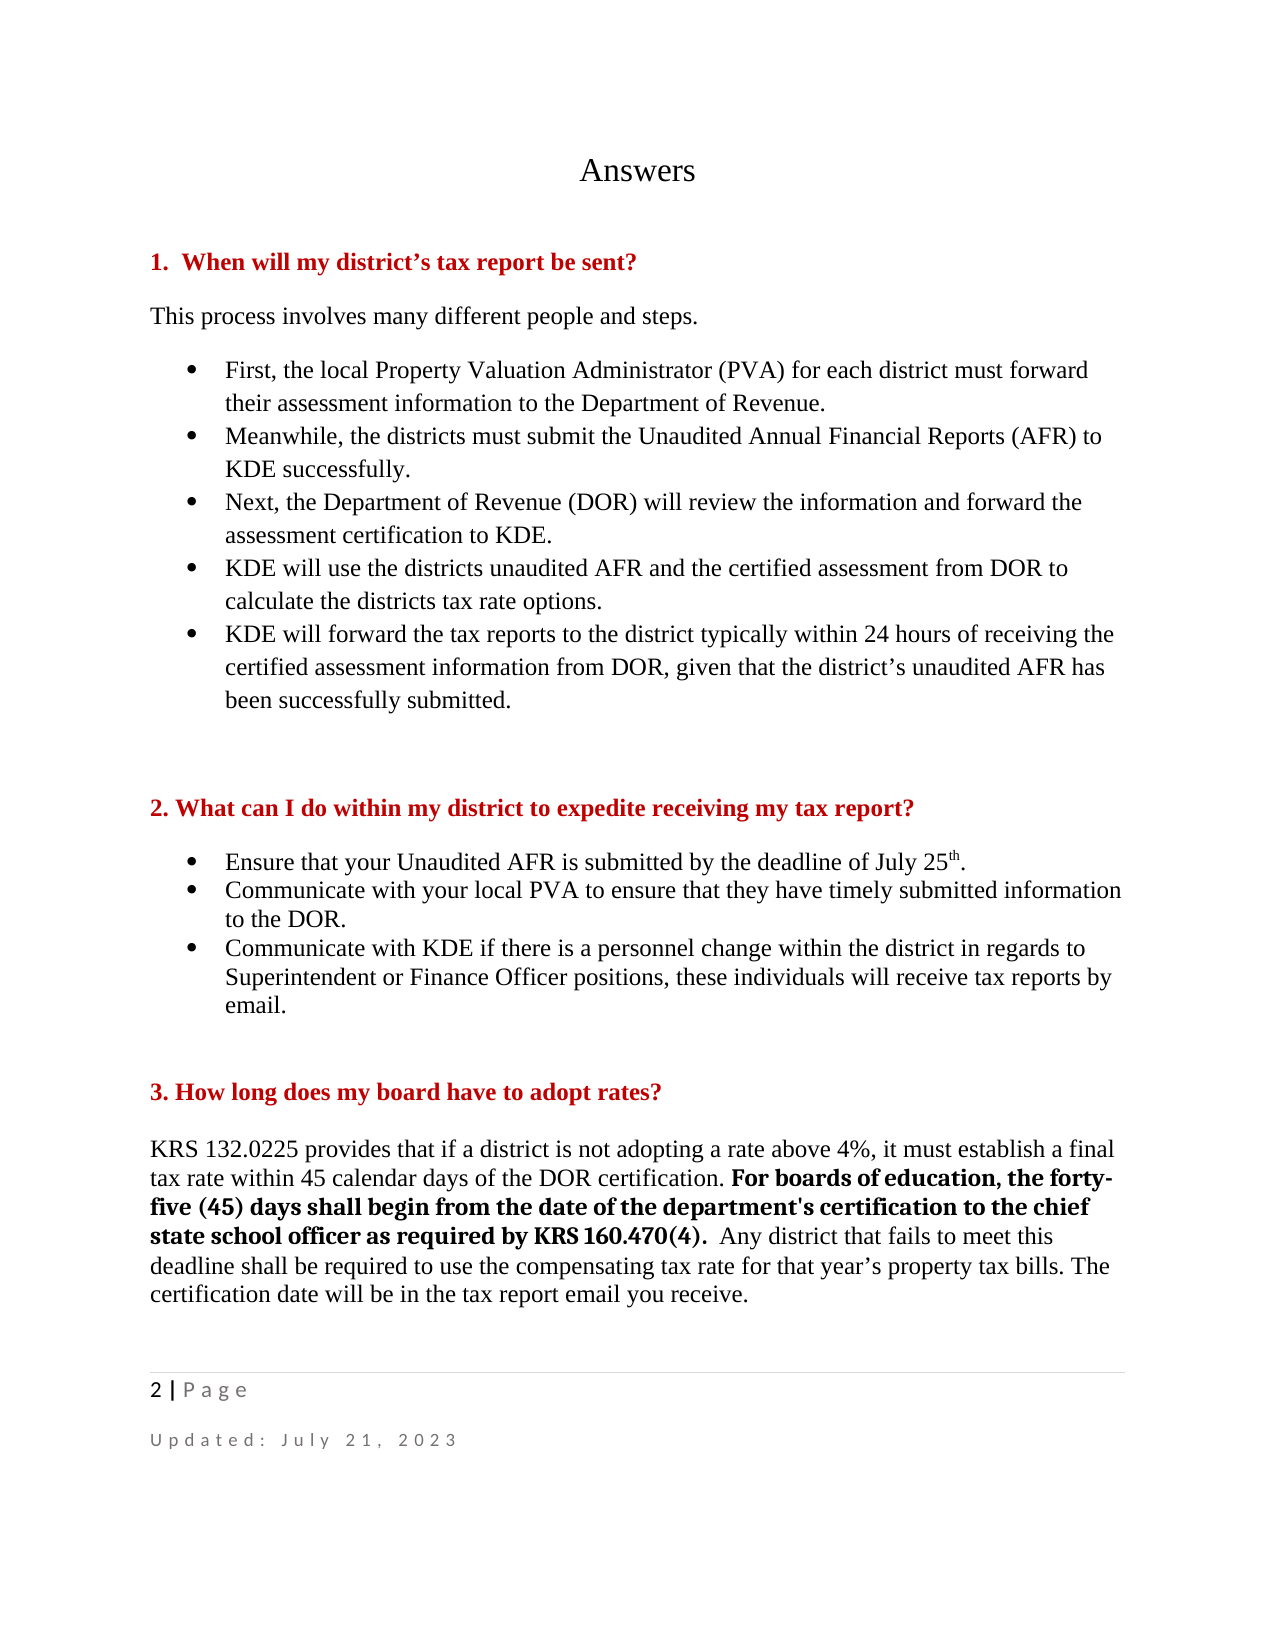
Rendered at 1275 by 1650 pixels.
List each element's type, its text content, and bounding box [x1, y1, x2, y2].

list Meanwhile, the districts must submit the Unaudited Annual Financial Reports (AFR) to KDE successfully. [187, 421, 1125, 483]
list Communicate with KDE if there is a personnel change within the district in regards to Superintendent or Finance Officer positions, these individuals will receive tax reports by email. [187, 933, 1125, 1019]
text 2. What can I do within my district to expedite receiving my tax report? [150, 793, 1125, 821]
text 1. When will my district’s tax report be sent? [150, 247, 1125, 276]
list KDE will use the districts unaudited AFR and the certified assessment from DOR to calculate the districts tax rate options. [187, 553, 1125, 615]
list Ensure that your Unaudited AFR is submitted by the deadline of July 25th. [187, 847, 1125, 875]
list Next, the Department of Revenue (DOR) will review the information and forward the assessment certification to KDE. [187, 487, 1125, 549]
list KDE will forward the tax reports to the district typically within 24 hours of receiving the certified assessment information from DOR, given that the district’s unaudited AFR has been successfully submitted. [187, 619, 1125, 714]
text This process involves many different people and steps. [150, 301, 1125, 330]
text 3. How long does my board have to adopt rates? [150, 1077, 1125, 1105]
list First, the local Property Valuation Administrator (PVA) for each district must forward their assessment information to the Department of Revenue. [187, 355, 1125, 417]
list Communicate with your local PVA to ensure that they have timely submitted information to the DOR. [187, 875, 1125, 933]
text KRS 132.0225 provides that if a district is not adopting a rate above 4%, it must establish a final tax rate within 45 calendar days of the DOR certification. For boards of education, the forty-five (45) days shall begin from the date of the department's certification to the chief state school officer as required by KRS 160.470(4). Any district that fails to meet this deadline shall be required to use the compensating tax rate for that year’s property tax bills. The certification date will be in the tax report email you receive. [150, 1134, 1125, 1308]
subtitle Answers [150, 150, 1125, 188]
